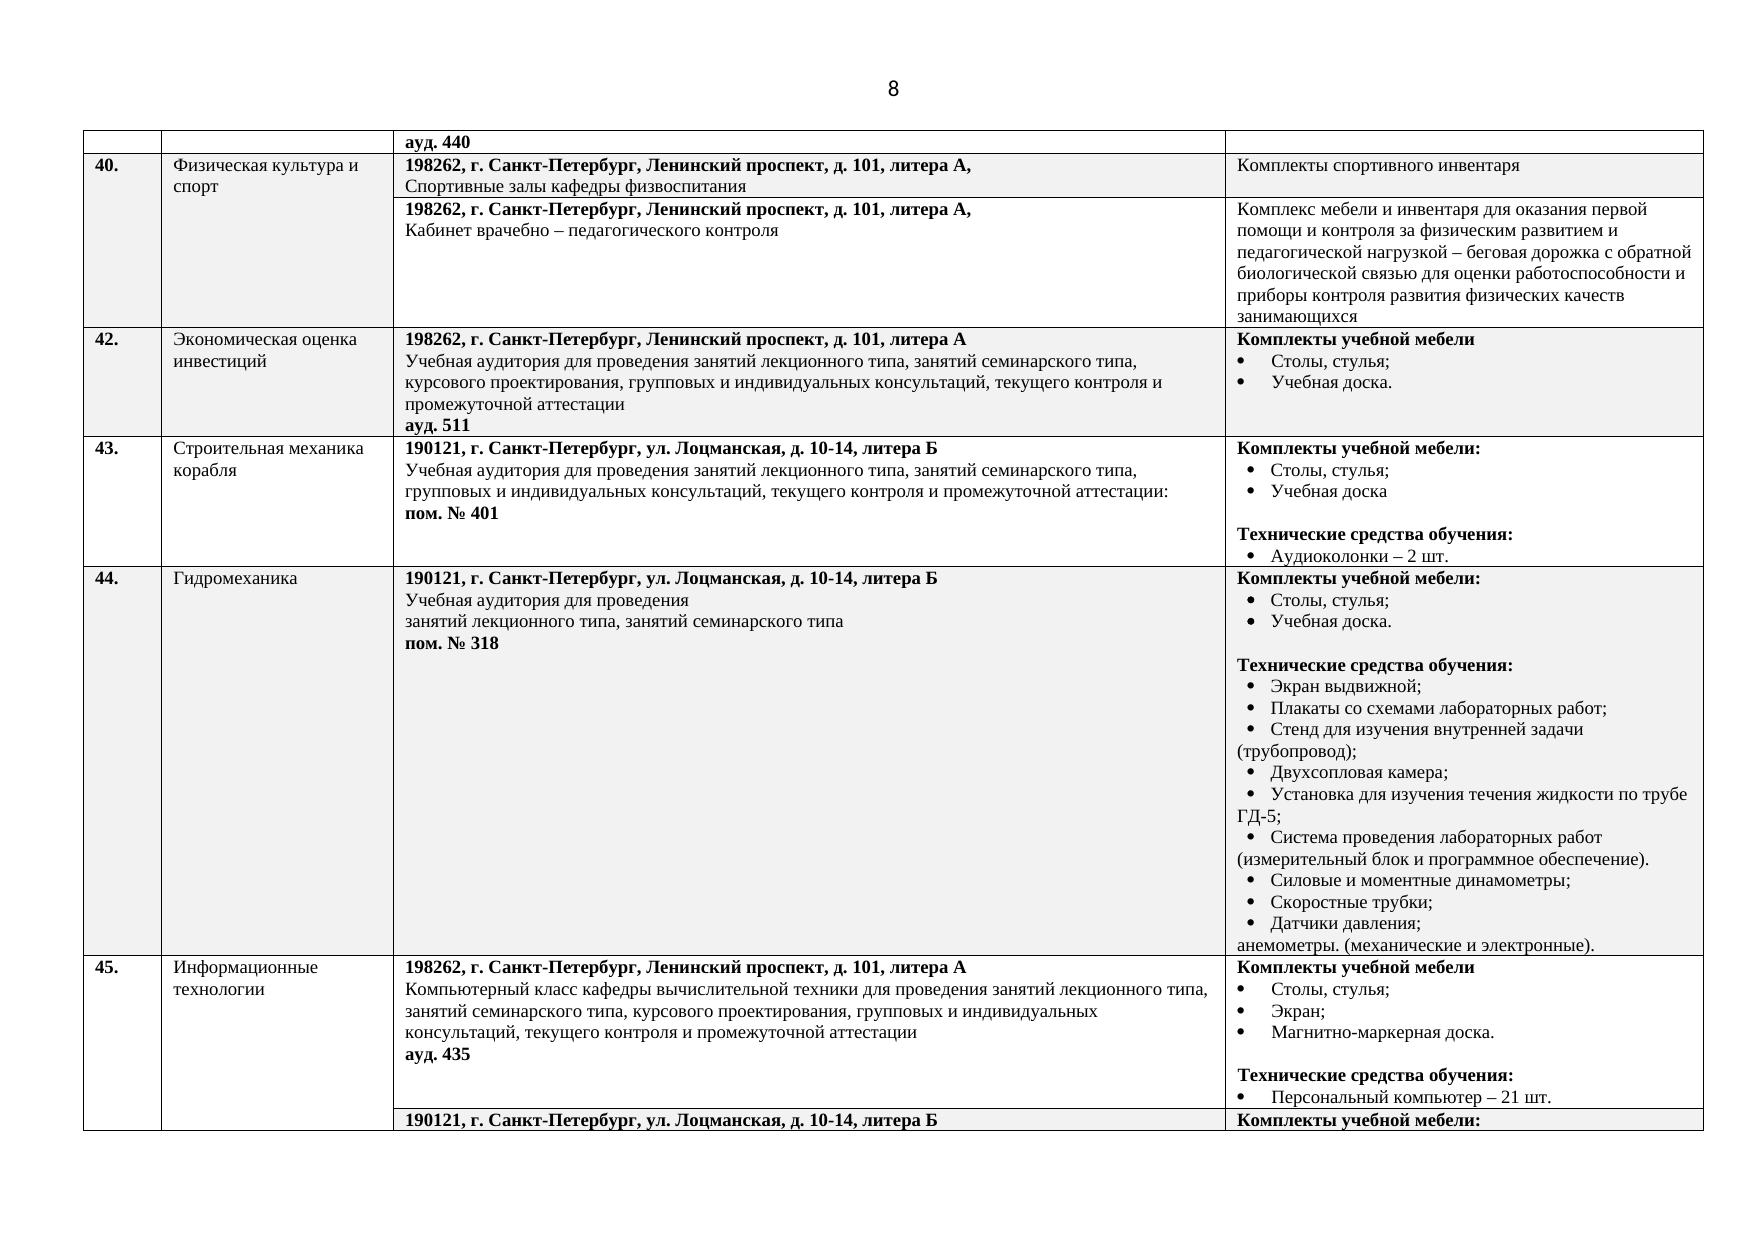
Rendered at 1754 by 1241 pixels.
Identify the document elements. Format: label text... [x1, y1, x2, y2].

table_cell Комплекс мебели и инвентаря для оказания первой помощи и контроля за физическим развитием и педагогической нагрузкой – беговая дорожка с обратной биологической связью для оценки работоспособности и приборы контроля развития физических качеств занимающихся [1226, 198, 1703, 327]
table_cell Комплекты учебной мебели: Столы, стулья; Учебная доска Технические средства обучения: Аудиоколонки – 2 шт. [1226, 437, 1703, 566]
table_cell Физическая культура и спорт [162, 154, 393, 327]
table_cell 198262, г. Санкт-Петербург, Ленинский проспект, д. 101, литера А, Кабинет врачебно – педагогического контроля [394, 198, 1225, 327]
table_cell [84, 328, 161, 436]
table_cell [394, 1109, 1225, 1130]
table_cell 190121, г. Санкт-Петербург, ул. Лоцманская, д. 10-14, литера Б Учебная аудитория для проведения занятий лекционного типа, занятий семинарского типа пом. № 318 [394, 567, 1225, 955]
table_cell 198262, г. Санкт-Петербург, Ленинский проспект, д. 101, литера А, Спортивные залы кафедры физвоспитания [394, 154, 1225, 197]
table_cell 190121, г. Санкт-Петербург, ул. Лоцманская, д. 10-14, литера Б Учебная аудитория для проведения занятий лекционного типа, занятий семинарского типа, групповых и индивидуальных консультаций, текущего контроля и промежуточной аттестации: пом. № 401 [394, 437, 1225, 566]
table_cell [84, 956, 161, 1130]
table_cell Информационные технологии [162, 956, 393, 1130]
table_cell Гидромеханика [162, 567, 393, 955]
table_cell Комплекты учебной мебели: Столы, стулья; Учебная доска. Технические средства обучения: Экран выдвижной; Плакаты со схемами лабораторных работ; Стенд для изучения внутренней задачи (трубопровод); Двухсопловая камера; Установка для изучения течения жидкости по трубе ГД-5; Система проведения лабораторных работ (измерительный блок и программное обеспечение). Силовые и моментные динамометры; Скоростные трубки; Датчики давления; анемометры. (механические и электронные). [1226, 567, 1703, 955]
table_cell 198262, г. Санкт-Петербург, Ленинский проспект, д. 101, литера А Компьютерный класс кафедры вычислительной техники для проведения занятий лекционного типа, занятий семинарского типа, курсового проектирования, групповых и индивидуальных консультаций, текущего контроля и промежуточной аттестации ауд. 435 [394, 956, 1225, 1107]
table_cell Комплекты спортивного инвентаря [1226, 154, 1703, 197]
table_cell Экономическая оценка инвестиций [162, 328, 393, 436]
table_cell Строительная механика корабля [162, 437, 393, 566]
table_cell [84, 154, 161, 327]
table_cell [84, 437, 161, 566]
table_cell Комплекты учебной мебели Столы, стулья; Экран; Магнитно-маркерная доска. Технические средства обучения: Персональный компьютер – 21 шт. [1226, 956, 1703, 1107]
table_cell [1226, 1109, 1703, 1130]
table_cell Комплекты учебной мебели Столы, стулья; Учебная доска. [1226, 328, 1703, 436]
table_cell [1226, 131, 1703, 152]
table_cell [394, 131, 1225, 152]
table_cell 198262, г. Санкт-Петербург, Ленинский проспект, д. 101, литера А Учебная аудитория для проведения занятий лекционного типа, занятий семинарского типа, курсового проектирования, групповых и индивидуальных консультаций, текущего контроля и промежуточной аттестации ауд. 511 [394, 328, 1225, 436]
table_cell [84, 567, 161, 955]
